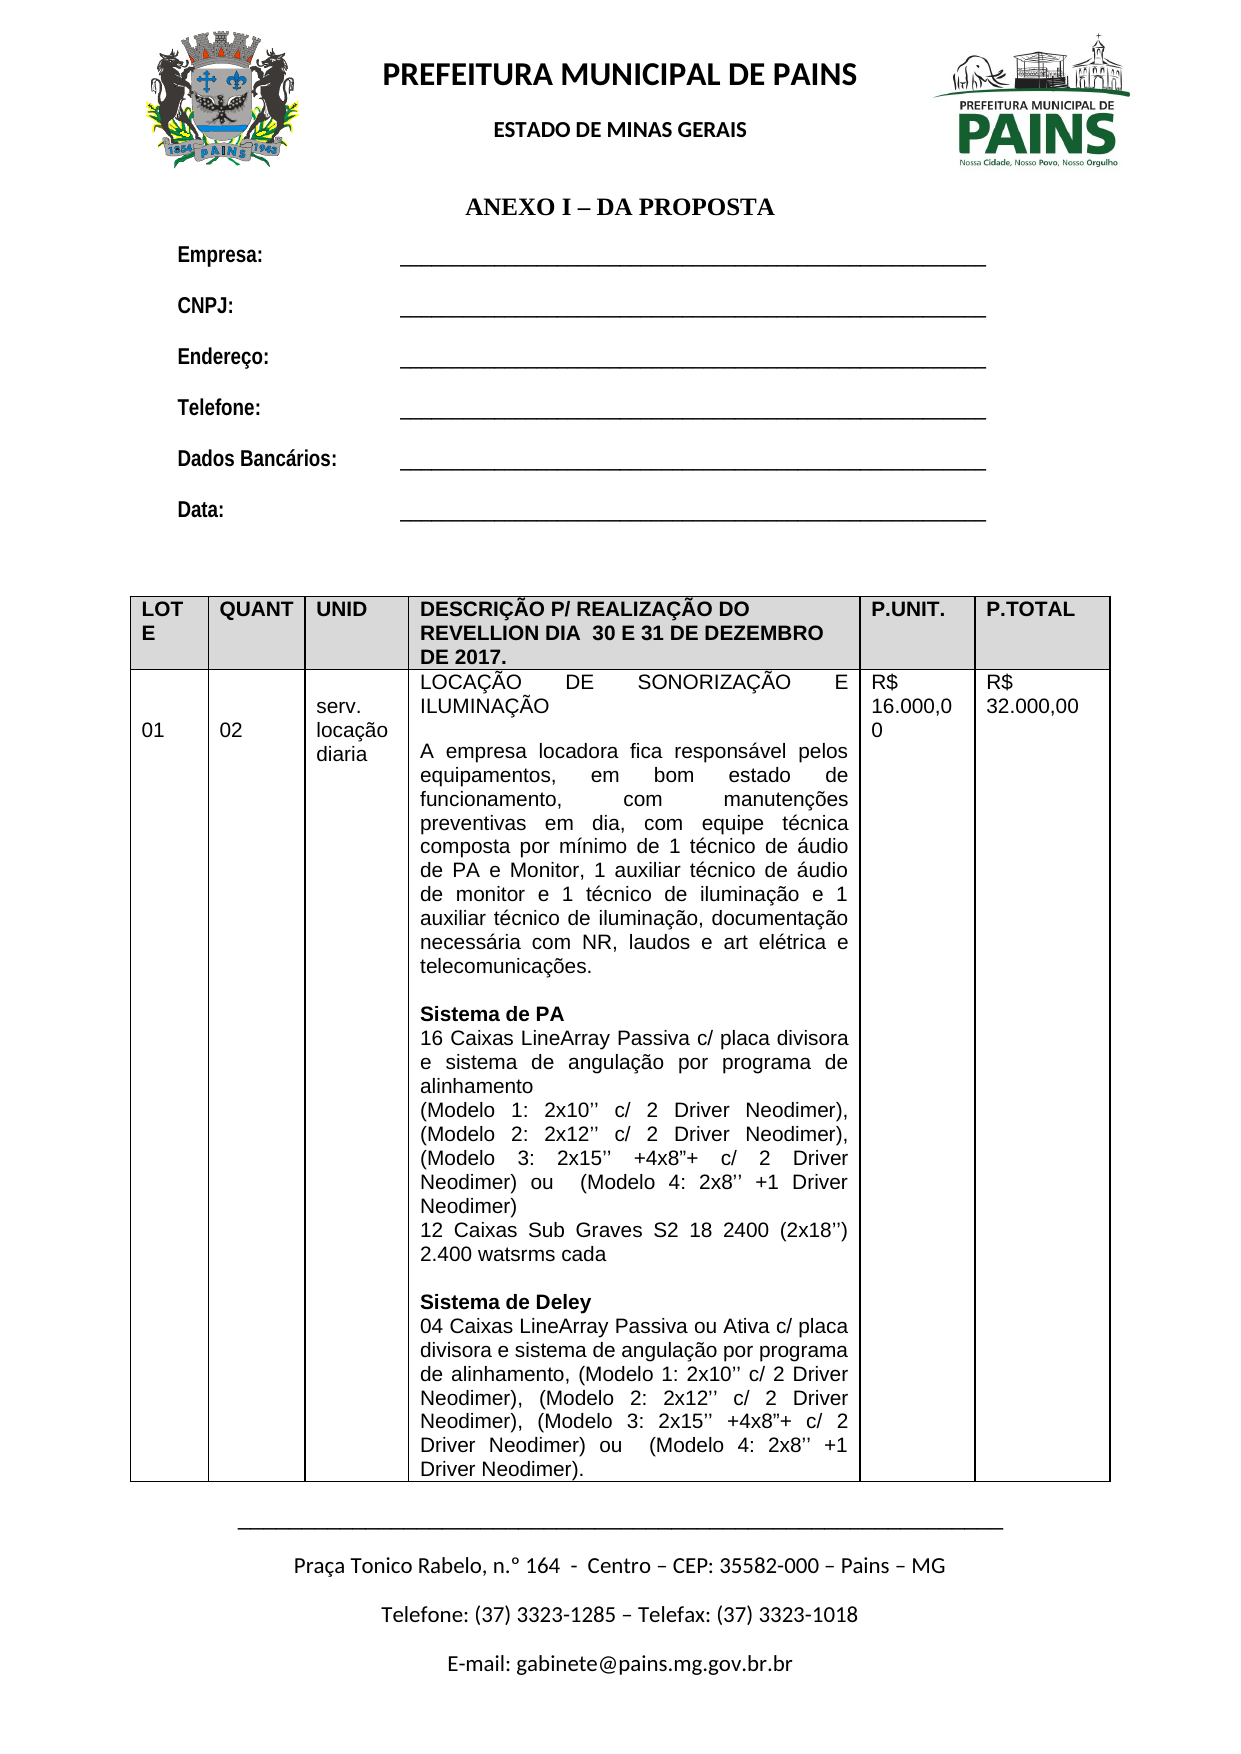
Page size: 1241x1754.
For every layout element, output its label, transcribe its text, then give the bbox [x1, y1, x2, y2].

table_cell serv. locação diaria [306, 670, 408, 1481]
table_header P.UNIT. [861, 597, 974, 669]
table_cell Telefone: [166, 394, 365, 445]
text ANEXO I – DA PROPOSTA [177, 192, 1063, 220]
table_header QUANT [209, 597, 304, 669]
picture [929, 28, 1143, 176]
table_header UNID [306, 597, 408, 669]
table_cell R$ 32.000,00 [976, 670, 1109, 1481]
table_header P.TOTAL [976, 597, 1109, 669]
table_cell ________________________________________________________ [365, 343, 1021, 394]
table_cell ________________________________________________________ [365, 292, 1021, 343]
table_header DESCRIÇÃO P/ REALIZAÇÃO DO REVELLION DIA 30 E 31 DE DEZEMBRO DE 2017. [409, 597, 859, 669]
table_cell ________________________________________________________ [365, 394, 1021, 445]
table_cell 01 [131, 670, 208, 1481]
table_cell ________________________________________________________ [365, 445, 1021, 496]
table_cell CNPJ: [166, 292, 365, 343]
table_cell R$ 16.000,00 [861, 670, 974, 1481]
table_header LOTE [131, 597, 208, 669]
table_cell 02 [209, 670, 304, 1481]
table_header Empresa: [166, 241, 365, 292]
table_cell Dados Bancários: [166, 445, 365, 496]
table_cell ________________________________________________________ [365, 496, 1021, 547]
table_cell Endereço: [166, 343, 365, 394]
table_header ________________________________________________________ [365, 241, 1021, 292]
table_cell Data: [166, 496, 365, 547]
